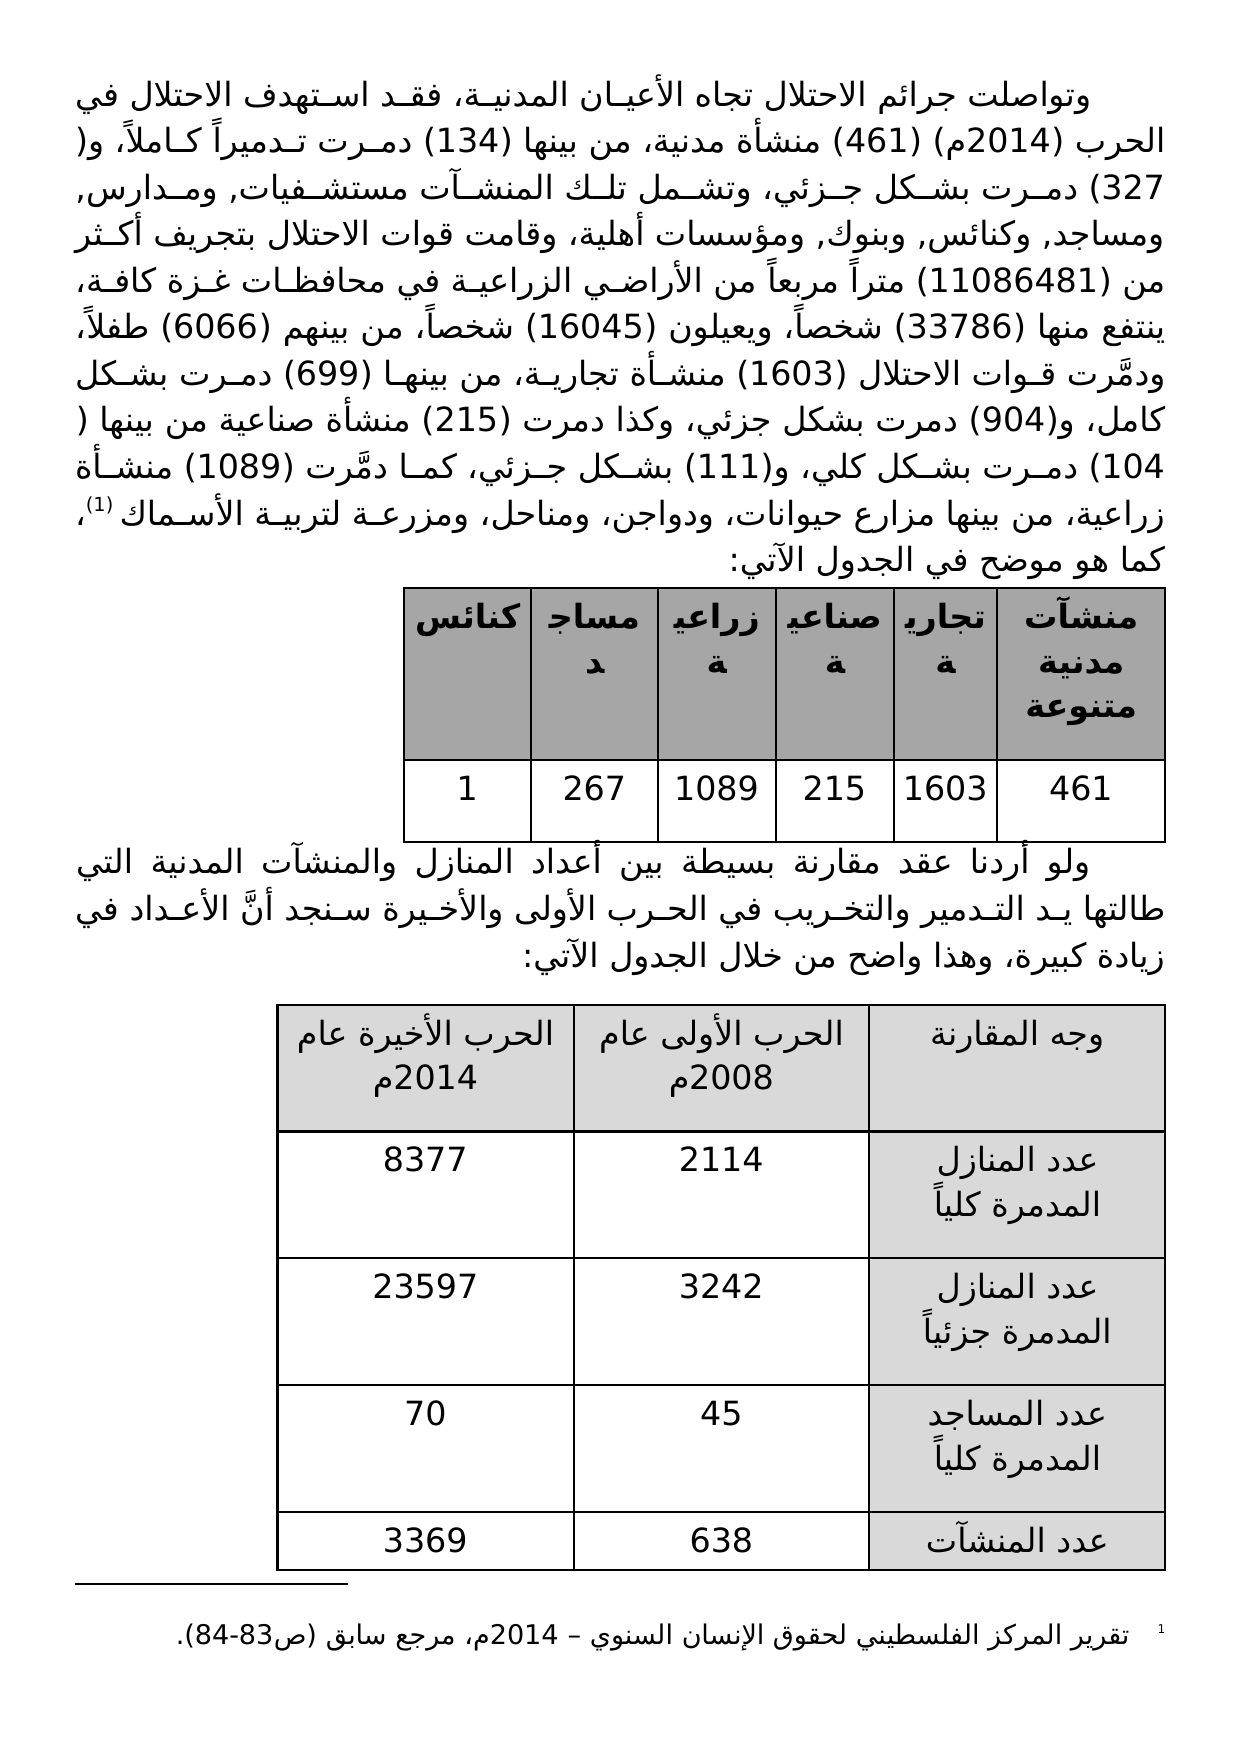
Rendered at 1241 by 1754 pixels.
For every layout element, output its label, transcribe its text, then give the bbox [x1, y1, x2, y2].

table_header صناعية [777, 589, 893, 759]
table_cell 2114 [575, 1133, 868, 1257]
table_header الحرب الأولى عام 2008م [575, 1006, 868, 1130]
table_cell 461 [998, 761, 1164, 841]
text وتواصلت جرائم الاحتلال تجاه الأعيان المدنية، فقد استهدف الاحتلال في الحرب (2014م) (461) منشأة مدنية، من بينها (134) دمرت تدميراً كاملاً، و(327) دمرت بشكل جزئي، وتشمل تلك المنشآت مستشفيات, ومدارس, ومساجد, وكنائس, وبنوك, ومؤسسات أهلية، وقامت قوات الاحتلال بتجريف أكثر من (11086481) متراً مربعاً من الأراضي الزراعية في محافظات غزة كافة، ينتفع منها (33786) شخصاً، ويعيلون (16045) شخصاً، من بينهم (6066) طفلاً، ودمَّرت قوات الاحتلال (1603) منشأة تجارية، من بينها (699) دمرت بشكل كامل، و(904) دمرت بشكل جزئي، وكذا دمرت (215) منشأة صناعية من بينها (104) دمرت بشكل كلي، و(111) بشكل جزئي، كما دمَّرت (1089) منشأة زراعية، من بينها مزارع حيوانات، ودواجن، ومناحل، ومزرعة لتربية الأسماك ()، كما هو موضح في الجدول الآتي: [75, 75, 1165, 579]
table_header مساجد [532, 589, 657, 759]
table_header زراعية [659, 589, 775, 759]
table_cell عدد المنازل المدمرة كلياً [870, 1133, 1164, 1257]
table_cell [870, 1513, 1164, 1569]
table_cell 45 [575, 1386, 868, 1511]
table_cell 1089 [659, 761, 775, 841]
text ولو أردنا عقد مقارنة بسيطة بين أعداد المنازل والمنشآت المدنية التي طالتها يد التدمير والتخريب في الحرب الأولى والأخيرة سنجد أنَّ الأعداد في زيادة كبيرة، وهذا واضح من خلال الجدول الآتي: [75, 843, 1165, 975]
table_header وجه المقارنة [870, 1006, 1164, 1130]
table_cell 638 [575, 1513, 868, 1569]
table_cell 215 [777, 761, 893, 841]
table_cell عدد المساجد المدمرة كلياً [870, 1386, 1164, 1511]
table_cell 267 [532, 761, 657, 841]
table_cell 1 [405, 761, 530, 841]
table_cell 1603 [895, 761, 996, 841]
table_cell عدد المنازل المدمرة جزئياً [870, 1259, 1164, 1384]
table_header كنائس [405, 589, 530, 759]
table_cell 8377 [279, 1133, 573, 1257]
table_cell 23597 [279, 1259, 573, 1384]
table_cell 3242 [575, 1259, 868, 1384]
table_cell 3369 [279, 1513, 573, 1569]
table_header منشآت مدنية متنوعة [998, 589, 1164, 759]
table_cell 70 [279, 1386, 573, 1511]
table_header الحرب الأخيرة عام 2014م [279, 1006, 573, 1130]
table_header تجارية [895, 589, 996, 759]
